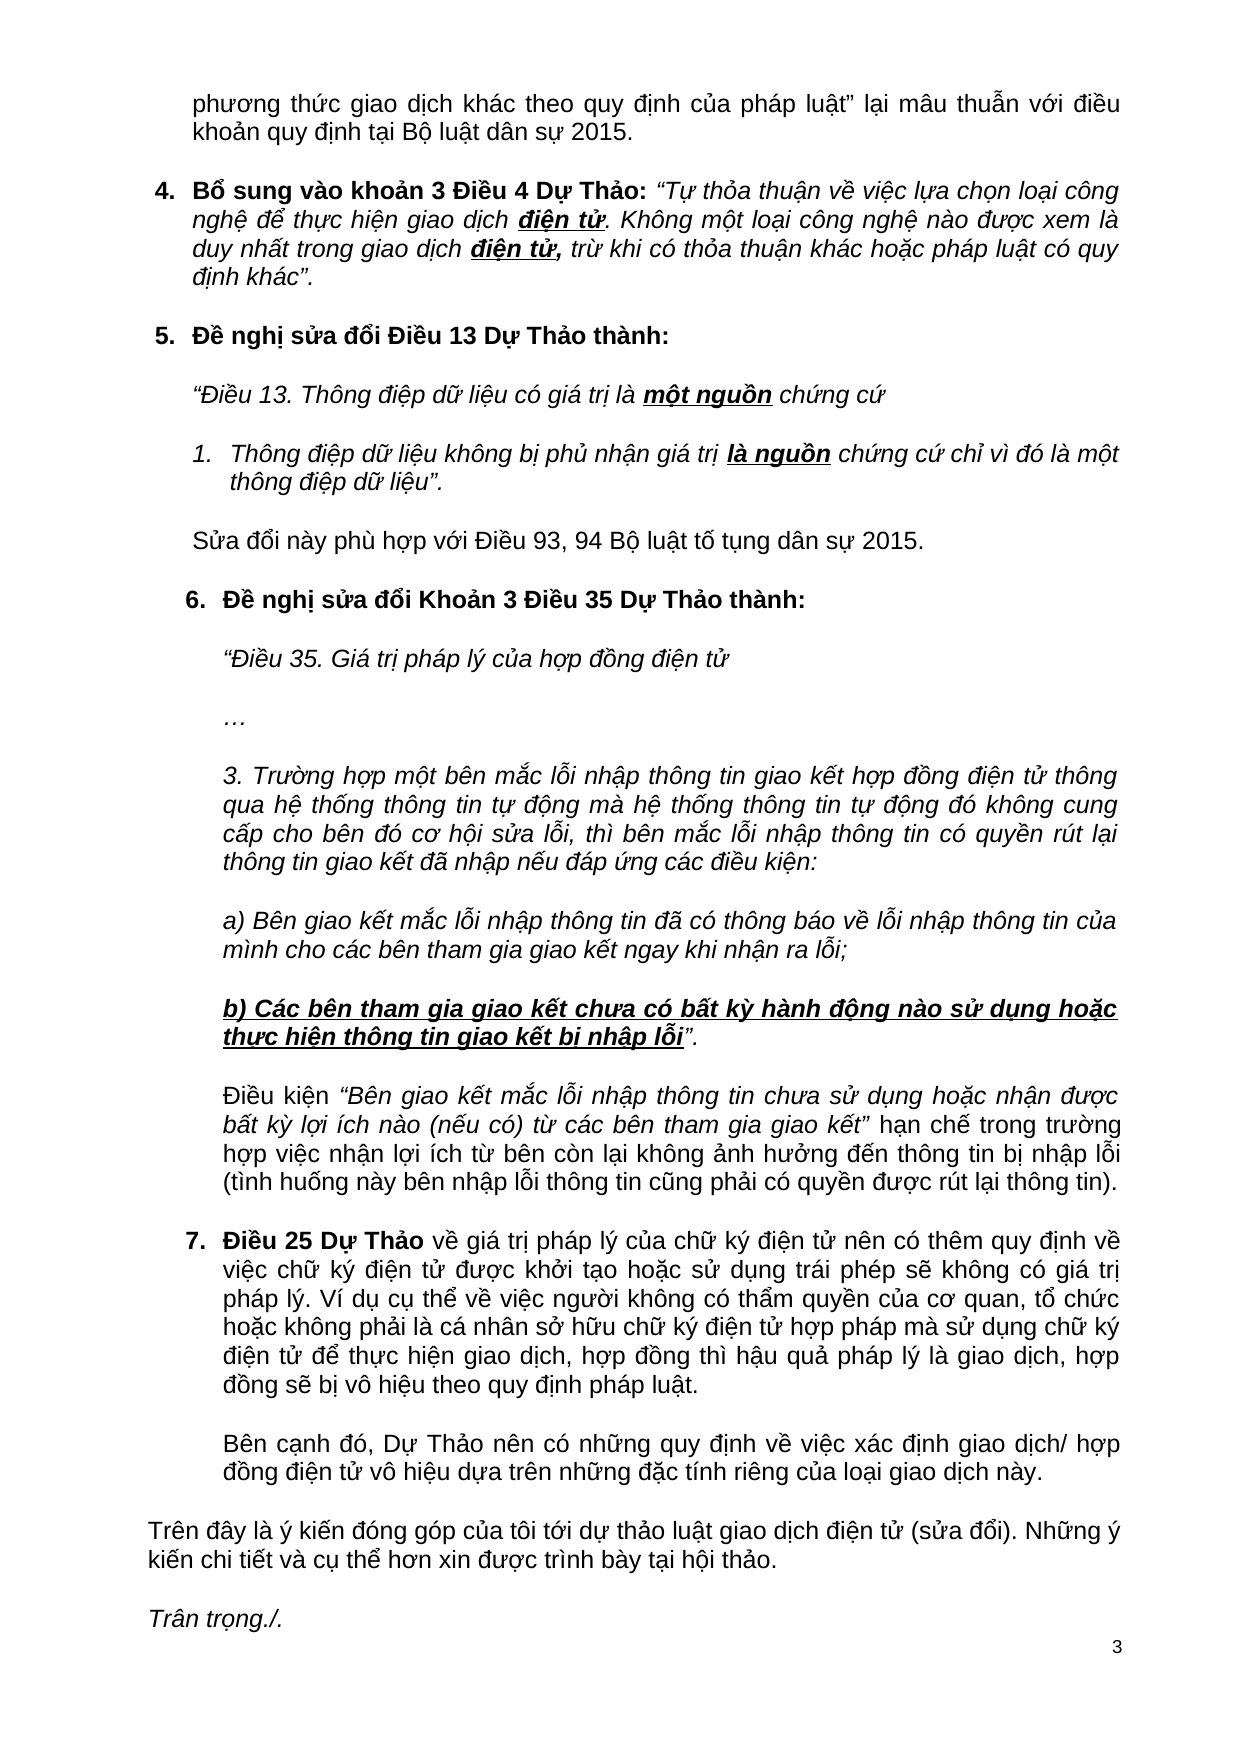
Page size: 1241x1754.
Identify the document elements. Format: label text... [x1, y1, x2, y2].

list Bên cạnh đó, Dự Thảo nên có những quy định về việc xác định giao dịch/ hợp đồng điện tử vô hiệu dựa trên những đặc tính riêng của loại giao dịch này. [223, 1429, 1122, 1486]
list b) Các bên tham gia giao kết chưa có bất kỳ hành động nào sử dụng hoặc thực hiện thông tin giao kết bị nhập lỗi”. [223, 994, 1122, 1051]
list Thông điệp dữ liệu không bị phủ nhận giá trị là nguồn chứng cứ chỉ vì đó là một thông điệp dữ liệu”. [192, 439, 1122, 496]
list a) Bên giao kết mắc lỗi nhập thông tin đã có thông báo về lỗi nhập thông tin của mình cho các bên tham gia giao kết ngay khi nhận ra lỗi; [223, 906, 1122, 964]
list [192, 89, 1122, 146]
list Đề nghị sửa đổi Điều 13 Dự Thảo thành: [154, 321, 1122, 350]
list 3. Trường hợp một bên mắc lỗi nhập thông tin giao kết hợp đồng điện tử thông qua hệ thống thông tin tự động mà hệ thống thông tin tự động đó không cung cấp cho bên đó cơ hội sửa lỗi, thì bên mắc lỗi nhập thông tin có quyền rút lại thông tin giao kết đã nhập nếu đáp ứng các điều kiện: [223, 761, 1122, 876]
list Đề nghị sửa đổi Khoản 3 Điều 35 Dự Thảo thành: [185, 585, 1122, 614]
list Điều 25 Dự Thảo về giá trị pháp lý của chữ ký điện tử nên có thêm quy định về việc chữ ký điện tử được khởi tạo hoặc sử dụng trái phép sẽ không có giá trị pháp lý. Ví dụ cụ thể về việc người không có thẩm quyền của cơ quan, tổ chức hoặc không phải là cá nhân sở hữu chữ ký điện tử hợp pháp mà sử dụng chữ ký điện tử để thực hiện giao dịch, hợp đồng thì hậu quả pháp lý là giao dịch, hợp đồng sẽ bị vô hiệu theo quy định pháp luật. [185, 1226, 1122, 1399]
text Trên đây là ý kiến đóng góp của tôi tới dự thảo luật giao dịch điện tử (sửa đổi). Những ý kiến chi tiết và cụ thể hơn xin được trình bày tại hội thảo. [148, 1516, 1122, 1574]
list “Điều 35. Giá trị pháp lý của hợp đồng điện tử [223, 644, 1122, 672]
list “Điều 13. Thông điệp dữ liệu có giá trị là một nguồn chứng cứ [192, 380, 1122, 409]
list Điều kiện “Bên giao kết mắc lỗi nhập thông tin chưa sử dụng hoặc nhận được bất kỳ lợi ích nào (nếu có) từ các bên tham gia giao kết” hạn chế trong trường hợp việc nhận lợi ích từ bên còn lại không ảnh hưởng đến thông tin bị nhập lỗi (tình huống này bên nhập lỗi thông tin cũng phải có quyền được rút lại thông tin). [223, 1081, 1122, 1196]
list Bổ sung vào khoản 3 Điều 4 Dự Thảo: “Tự thỏa thuận về việc lựa chọn loại công nghệ để thực hiện giao dịch điện tử. Không một loại công nghệ nào được xem là duy nhất trong giao dịch điện tử, trừ khi có thỏa thuận khác hoặc pháp luật có quy định khác”. [154, 176, 1122, 291]
text Trân trọng./. [148, 1604, 1122, 1632]
list … [223, 702, 1122, 731]
list Sửa đổi này phù hợp với Điều 93, 94 Bộ luật tố tụng dân sự 2015. [192, 526, 1122, 555]
